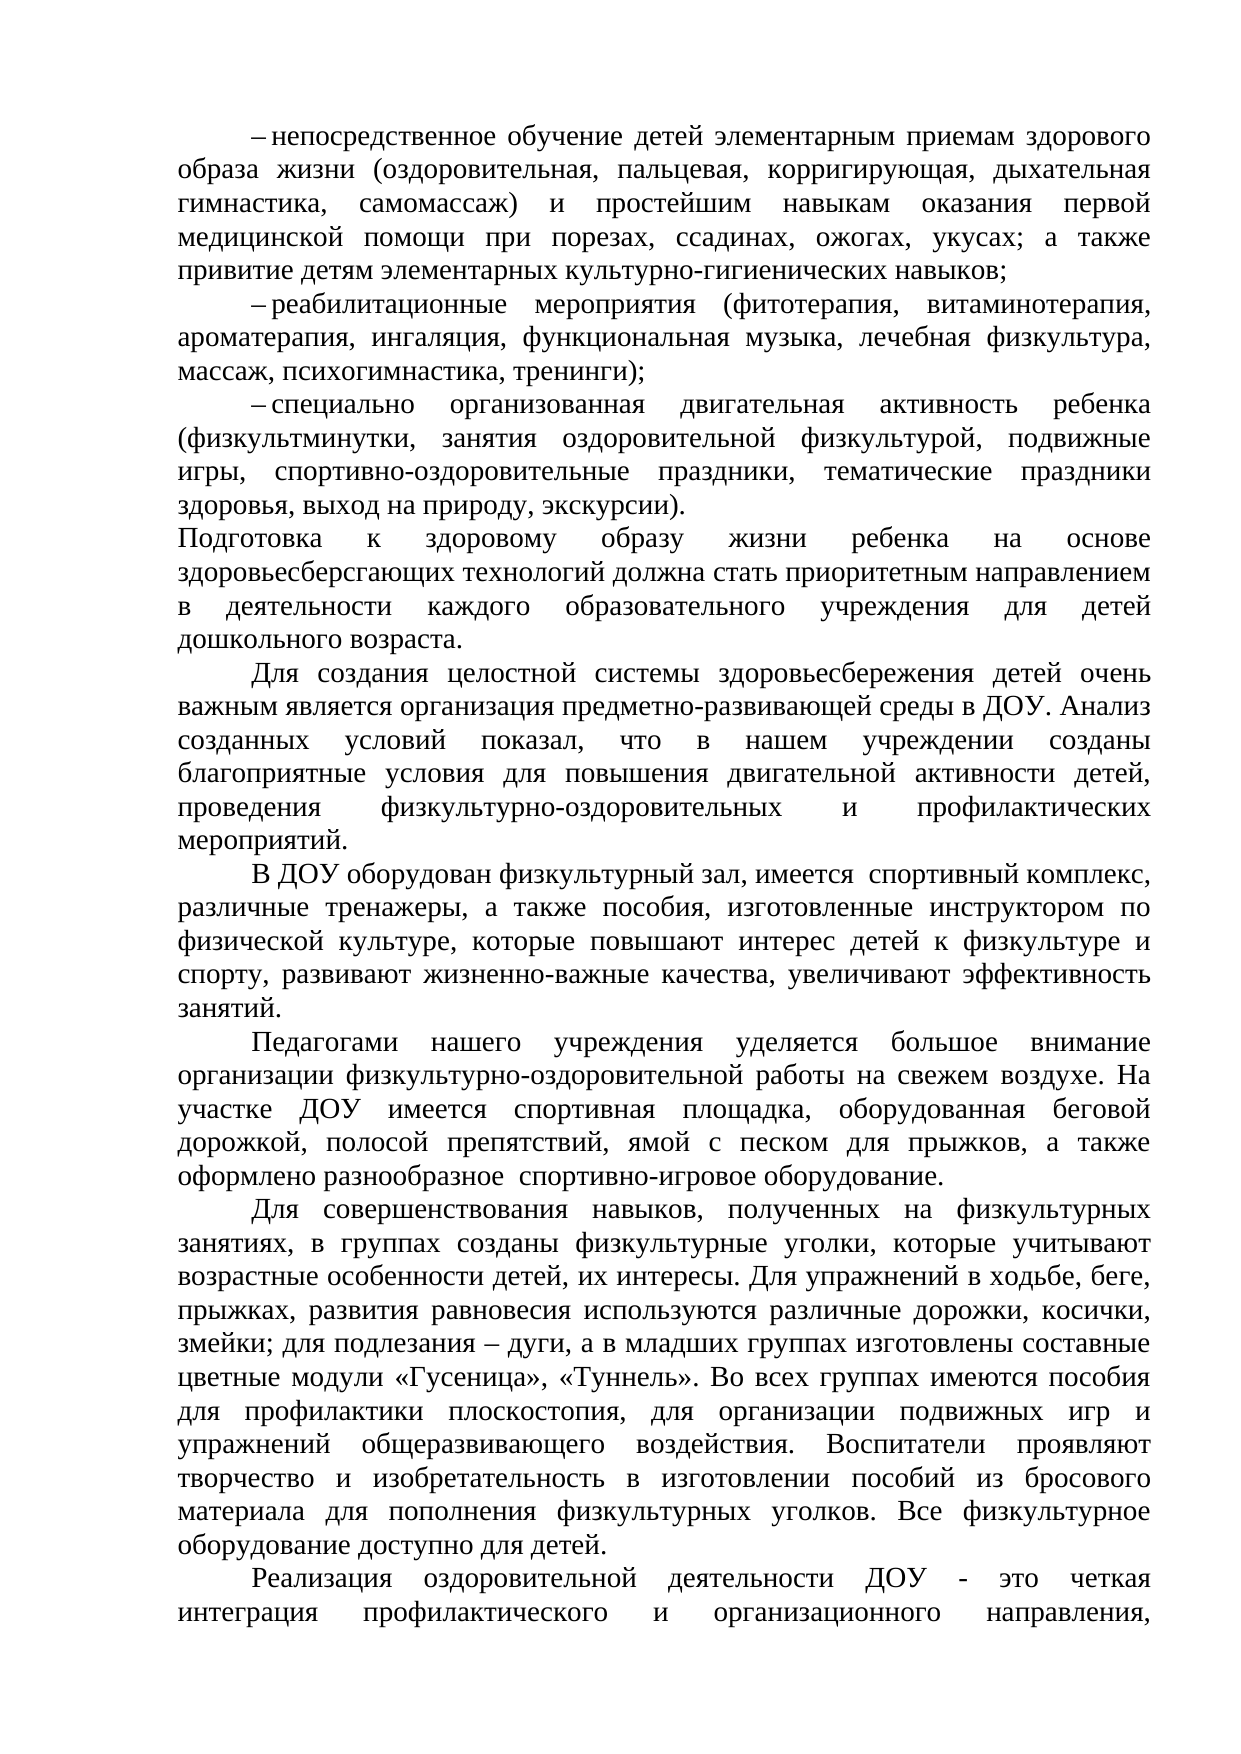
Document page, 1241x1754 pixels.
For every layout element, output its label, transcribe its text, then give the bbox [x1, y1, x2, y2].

text Для совершенствования навыков, полученных на физкультурных занятиях, в группах созданы физкультурные уголки, которые учитывают возрастные особенности детей, их интересы. Для упражнений в ходьбе, беге, прыжках, развития равновесия используются различные дорожки, косички, змейки; для подлезания – дуги, а в младших группах изготовлены составные цветные модули «Гусеница», «Туннель». Во всех группах имеются пособия для профилактики плоскостопия, для организации подвижных игр и упражнений общеразвивающего воздействия. Воспитатели проявляют творчество и изобретательность в изготовлении пособий из бросового материала для пополнения физкультурных уголков. Все физкультурное оборудование доступно для детей. [177, 1191, 1152, 1560]
text В ДОУ оборудован физкультурный зал, имеется спортивный комплекс, различные тренажеры, а также пособия, изготовленные инструктором по физической культуре, которые повышают интерес детей к физкультуре и спорту, развивают жизненно-важные качества, увеличивают эффективность занятий. [177, 856, 1152, 1024]
list реабилитационные мероприятия (фитотерапия, витаминотерапия, ароматерапия, ингаляция, функциональная музыка, лечебная физкультура, массаж, психогимнастика, тренинги); [177, 286, 1152, 386]
list специально организованная двигательная активность ребенка (физкультминутки, занятия оздоровительной физкультурой, подвижные игры, спортивно-оздоровительные праздники, тематические праздники здоровья, выход на природу, экскурсии). [177, 386, 1152, 521]
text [177, 1560, 1152, 1627]
text Для создания целостной системы здоровьесбережения детей очень важным является организация предметно-развивающей среды в ДОУ. Анализ созданных условий показал, что в нашем учреждении созданы благоприятные условия для повышения двигательной активности детей, проведения физкультурно-оздоровительных и профилактических мероприятий. [177, 655, 1152, 856]
list непосредственное обучение детей элементарным приемам здорового образа жизни (оздоровительная, пальцевая, корригирующая, дыхательная гимнастика, самомассаж) и простейшим навыкам оказания первой медицинской помощи при порезах, ссадинах, ожогах, укусах; а также привитие детям элементарных культурно-гигиенических навыков; [177, 118, 1152, 286]
text Педагогами нашего учреждения уделяется большое внимание организации физкультурно-оздоровительной работы на свежем воздухе. На участке ДОУ имеется спортивная площадка, оборудованная беговой дорожкой, полосой препятствий, ямой с песком для прыжков, а также оформлено разнообразное спортивно-игровое оборудование. [177, 1024, 1152, 1191]
text Подготовка к здоровому образу жизни ребенка на основе здоровьесберсгающих технологий должна стать приоритетным направлением в деятельности каждого образовательного учреждения для детей дошкольного возраста. [177, 521, 1152, 655]
